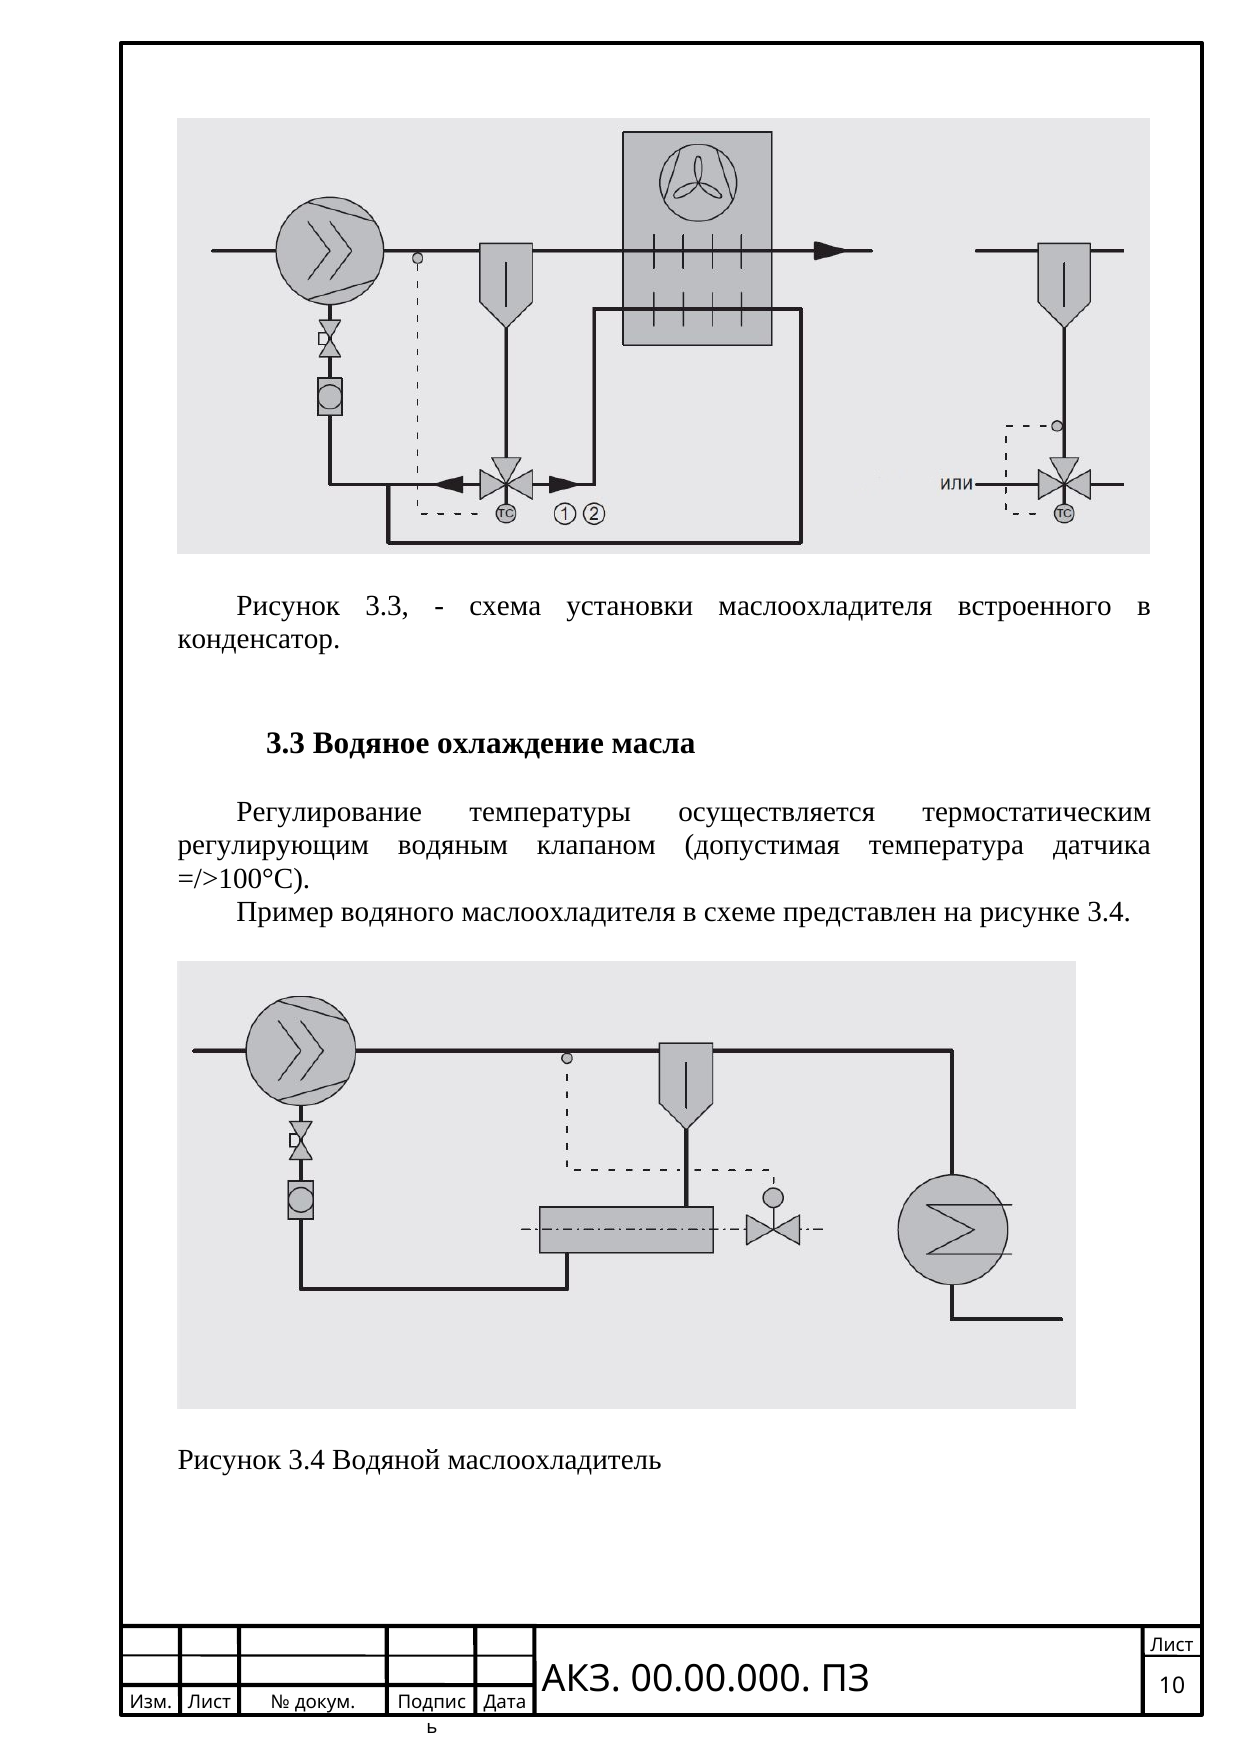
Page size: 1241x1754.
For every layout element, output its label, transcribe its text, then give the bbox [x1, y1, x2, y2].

text 3.3 Водяное охлаждение масла [266, 724, 1152, 760]
text Пример водяного маслоохладителя в схеме представлен на рисунке 3.4. [177, 894, 1152, 928]
text Рисунок 3.3, - схема установки маслоохладителя встроенного в конденсатор. [177, 588, 1152, 655]
picture [177, 118, 1150, 554]
text Регулирование температуры осуществляется термостатическим регулирующим водяным клапаном (допустимая температура датчика =/>100°C). [177, 794, 1152, 894]
picture [177, 961, 1076, 1409]
text Рисунок 3.4 Водяной маслоохладитель [177, 1442, 1152, 1476]
